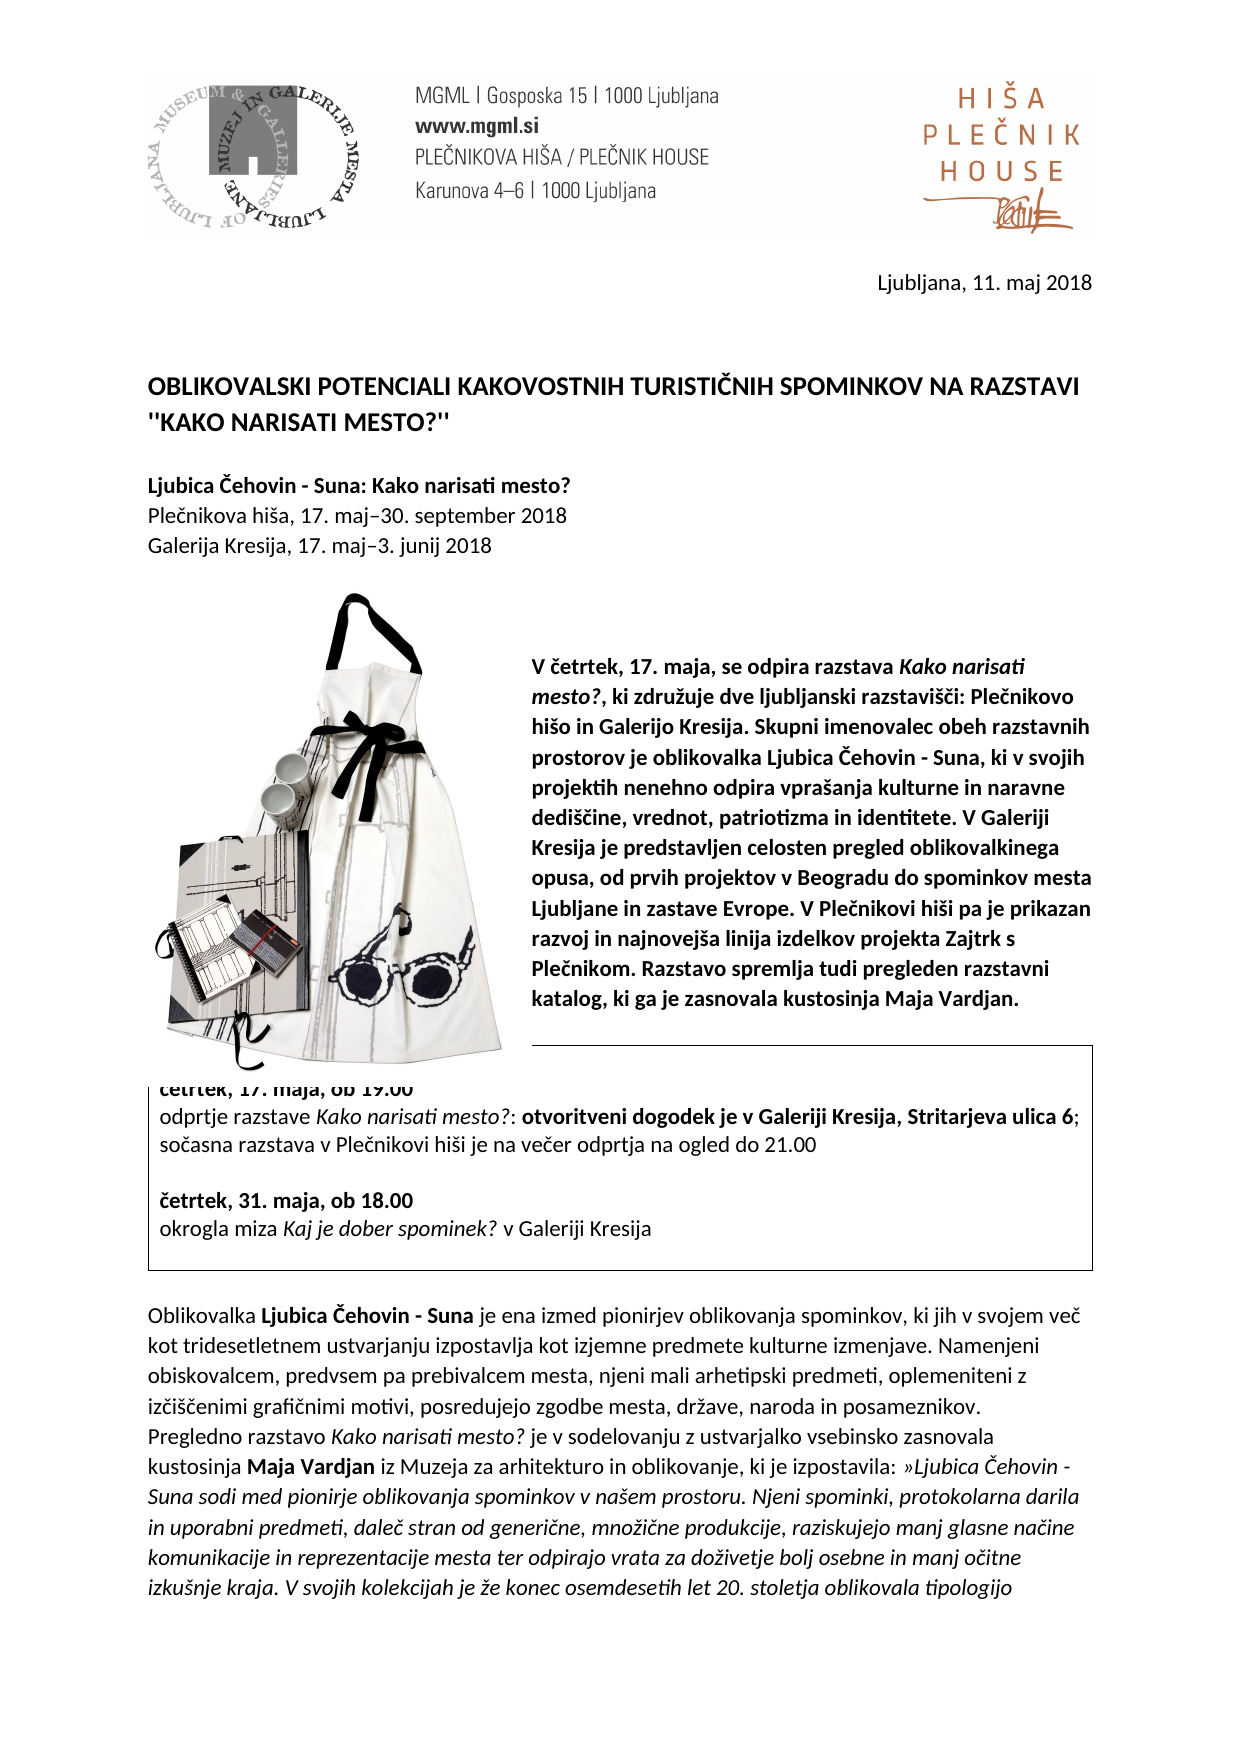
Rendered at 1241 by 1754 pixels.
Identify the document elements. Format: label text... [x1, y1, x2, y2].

text V četrtek, 17. maja, se odpira razstava Kako narisati mesto?, ki združuje dve ljubljanski razstavišči: Plečnikovo hišo in Galerijo Kresija. Skupni imenovalec obeh razstavnih prostorov je oblikovalka Ljubica Čehovin - Suna, ki v svojih projektih nenehno odpira vprašanja kulturne in naravne dediščine, vrednot, patriotizma in identitete. V Galeriji Kresija je predstavljen celosten pregled oblikovalkinega opusa, od prvih projektov v Beogradu do spominkov mesta Ljubljane in zastave Evrope. V Plečnikovi hiši pa je prikazan razvoj in najnovejša linija izdelkov projekta Zajtrk s Plečnikom. Razstavo spremlja tudi pregleden razstavni katalog, ki ga je zasnovala kustosinja Maja Vardjan. [532, 652, 1093, 1012]
text Galerija Kresija, 17. maj–3. junij 2018 [148, 531, 1093, 559]
text Ljubica Čehovin - Suna: Kako narisati mesto? [148, 471, 1093, 499]
text Ljubljana, 11. maj 2018 [148, 268, 1093, 296]
picture [146, 566, 532, 1087]
picture [147, 73, 1093, 240]
text Plečnikova hiša, 17. maj–30. september 2018 [148, 501, 1093, 529]
text Oblikovalka Ljubica Čehovin - Suna je ena izmed pionirjev oblikovanja spominkov, ki jih v svojem več kot tridesetletnem ustvarjanju izpostavlja kot izjemne predmete kulturne izmenjave. Namenjeni obiskovalcem, predvsem pa prebivalcem mesta, njeni mali arhetipski predmeti, oplemeniteni z izčiščenimi grafičnimi motivi, posredujejo zgodbe mesta, države, naroda in posameznikov. [148, 1301, 1093, 1420]
text OBLIKOVALSKI POTENCIALI KAKOVOSTNIH TURISTIČNIH SPOMINKOV NA RAZSTAVI ''KAKO NARISATI MESTO?'' [148, 369, 1093, 438]
table_header četrtek, 17. maja, ob 19.00 odprtje razstave Kako narisati mesto?: otvoritveni dogodek je v Galeriji Kresija, Stritarjeva ulica 6; sočasna razstava v Plečnikovi hiši je na večer odprtja na ogled do 21.00 četrtek, 31. maja, ob 18.00 okrogla miza Kaj je dober spominek? v Galeriji Kresija [149, 1046, 1092, 1270]
